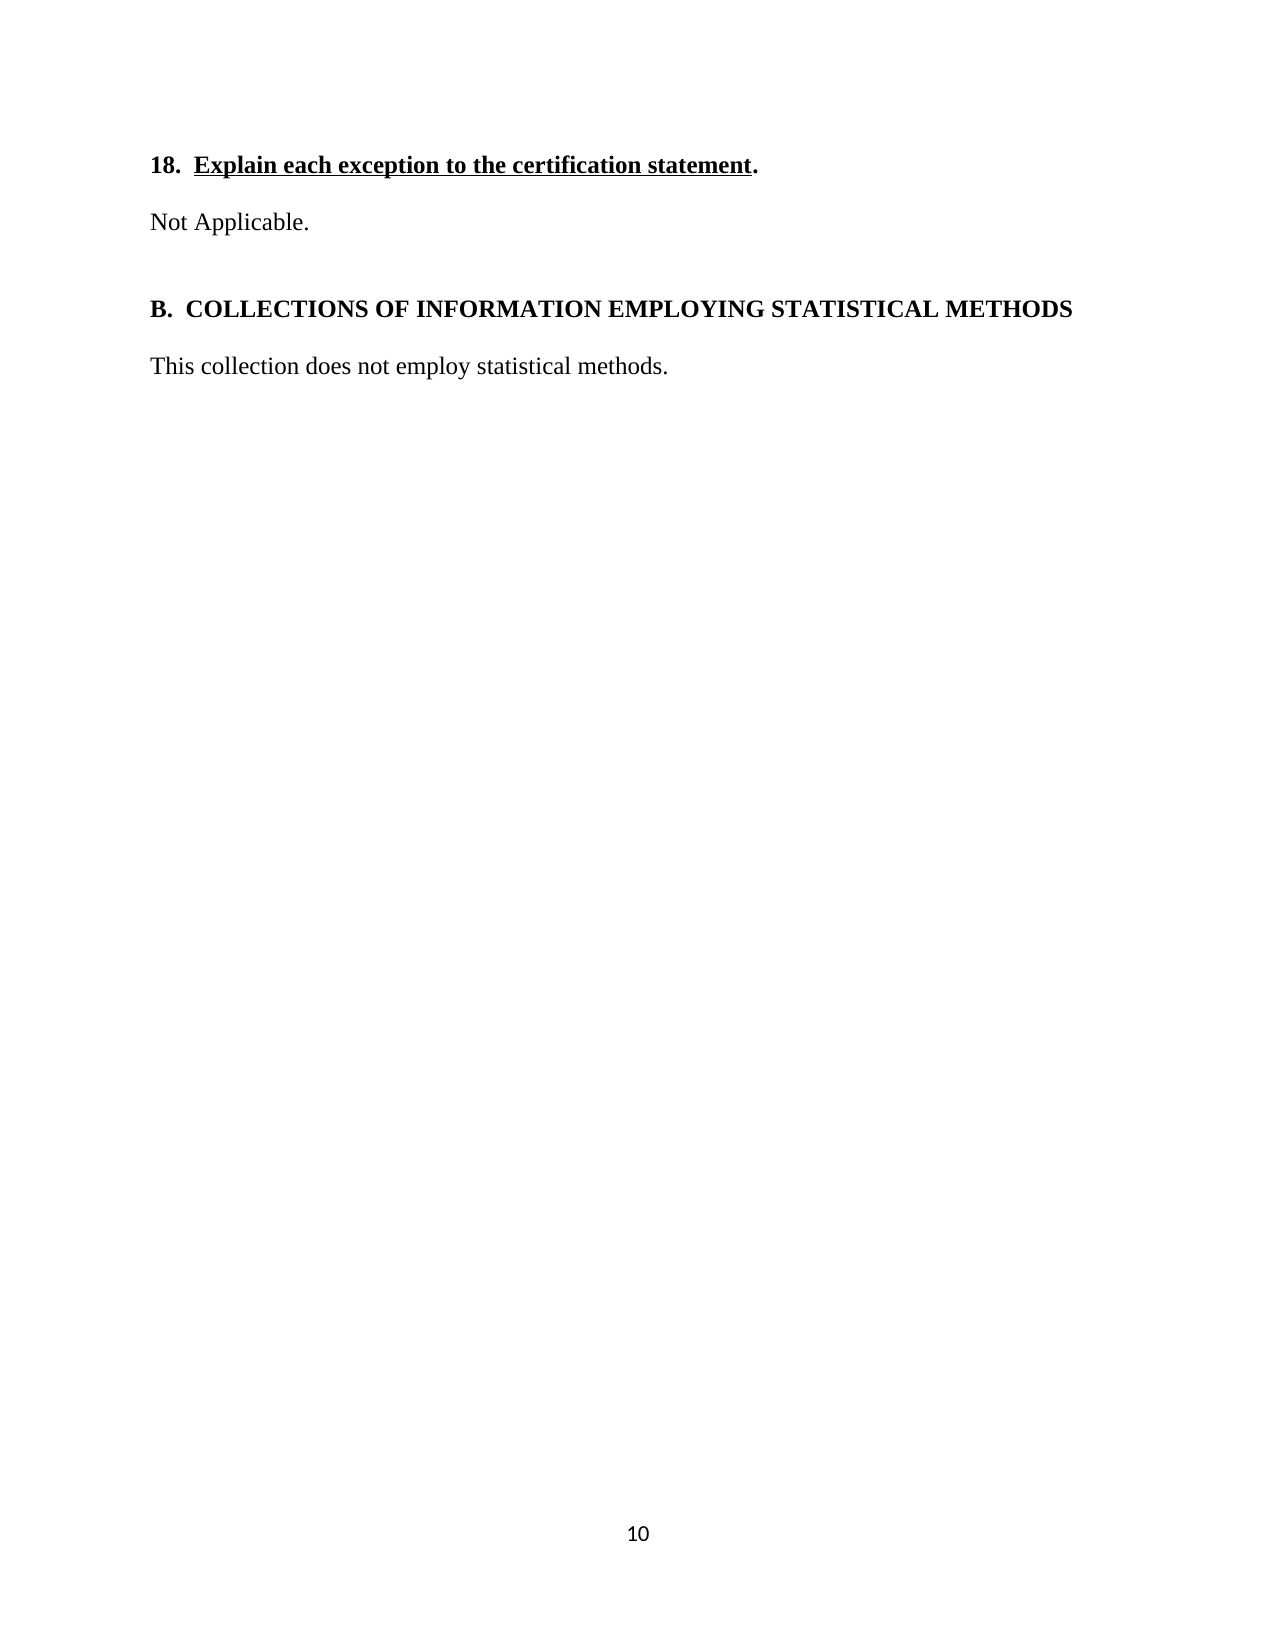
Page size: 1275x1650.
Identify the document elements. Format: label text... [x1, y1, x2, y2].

text This collection does not employ statistical methods. [150, 351, 1125, 380]
text 18. Explain each exception to the certification statement. [150, 150, 1125, 179]
text B. COLLECTIONS OF INFORMATION EMPLOYING STATISTICAL METHODS [150, 294, 1125, 322]
text Not Applicable. [150, 207, 1125, 236]
